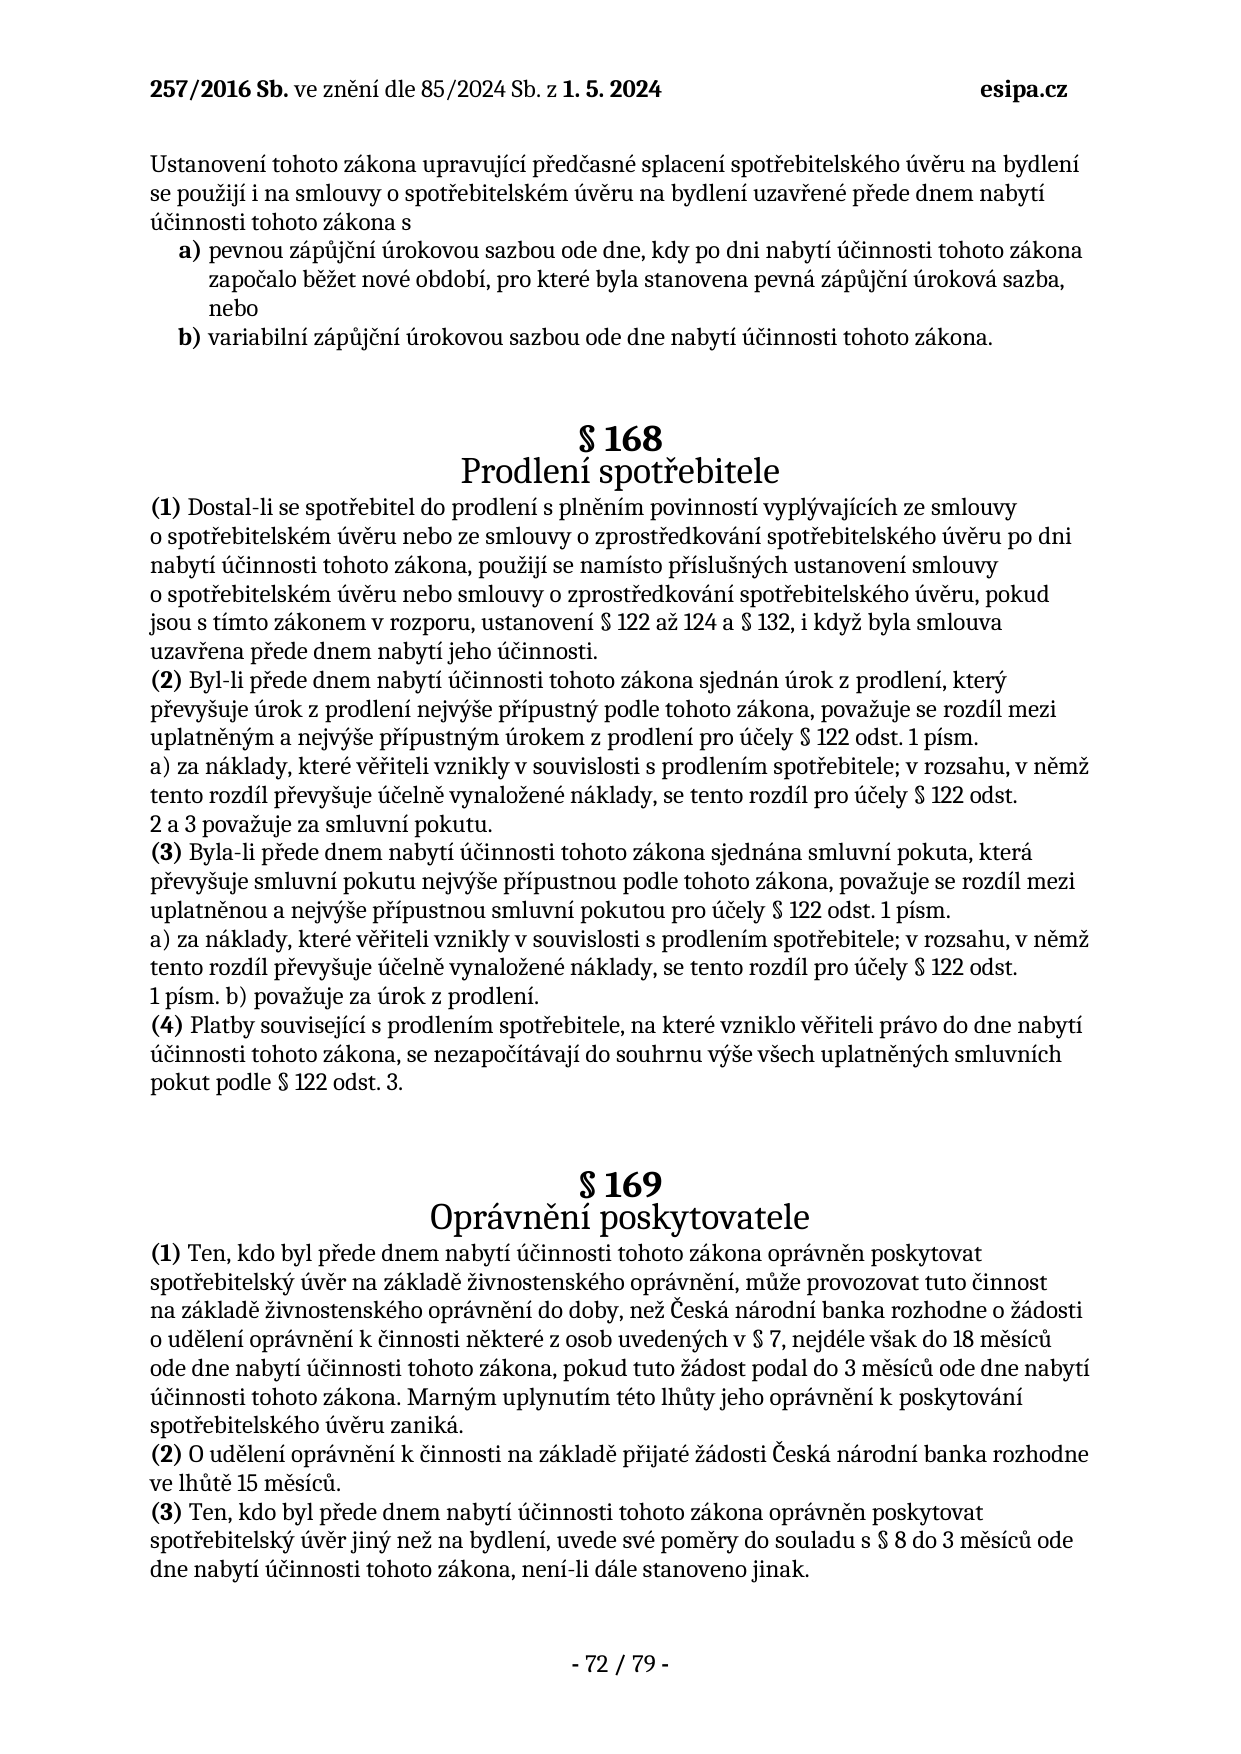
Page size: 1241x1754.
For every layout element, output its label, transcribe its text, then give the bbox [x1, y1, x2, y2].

subtitle § 168 -Prodlení spotřebitele [150, 424, 1090, 493]
text (3) Byla-li přede dnem nabytí účinnosti tohoto zákona sjednána smluvní pokuta, která převyšuje smluvní pokutu nejvýše přípustnou podle tohoto zákona, považuje se rozdíl mezi uplatněnou a nejvýše přípustnou smluvní pokutou pro účely § 122 odst. 1 písm. a) za náklady, které věřiteli vznikly v souvislosti s prodlením spotřebitele; v rozsahu, v němž tento rozdíl převyšuje účelně vynaložené náklady, se tento rozdíl pro účely § 122 odst. 1 písm. b) považuje za úrok z prodlení. [150, 838, 1090, 1011]
text (1) Dostal-li se spotřebitel do prodlení s plněním povinností vyplývajících ze smlouvy o spotřebitelském úvěru nebo ze smlouvy o zprostředkování spotřebitelského úvěru po dni nabytí účinnosti tohoto zákona, použijí se namísto příslušných ustanovení smlouvy o spotřebitelském úvěru nebo smlouvy o zprostředkování spotřebitelského úvěru, pokud jsou s tímto zákonem v rozporu, ustanovení § 122 až 124 a § 132, i když byla smlouva uzavřena přede dnem nabytí jeho účinnosti. [150, 493, 1090, 666]
text Ustanovení tohoto zákona upravující předčasné splacení spotřebitelského úvěru na bydlení se použijí i na smlouvy o spotřebitelském úvěru na bydlení uzavřené přede dnem nabytí účinnosti tohoto zákona s [150, 150, 1090, 236]
text a) pevnou zápůjční úrokovou sazbou ode dne, kdy po dni nabytí účinnosti tohoto zákona započalo běžet nové období, pro které byla stanovena pevná zápůjční úroková sazba, nebo [150, 236, 1090, 322]
subtitle § 169 -Oprávnění poskytovatele [150, 1170, 1090, 1239]
text (2) O udělení oprávnění k činnosti na základě přijaté žádosti Česká národní banka rozhodne ve lhůtě 15 měsíců. [150, 1440, 1090, 1498]
text b) variabilní zápůjční úrokovou sazbou ode dne nabytí účinnosti tohoto zákona. [150, 322, 1090, 351]
text (3) Ten, kdo byl přede dnem nabytí účinnosti tohoto zákona oprávněn poskytovat spotřebitelský úvěr jiný než na bydlení, uvede své poměry do souladu s § 8 do 3 měsíců ode dne nabytí účinnosti tohoto zákona, není-li dále stanoveno jinak. [150, 1498, 1090, 1584]
text (2) Byl-li přede dnem nabytí účinnosti tohoto zákona sjednán úrok z prodlení, který převyšuje úrok z prodlení nejvýše přípustný podle tohoto zákona, považuje se rozdíl mezi uplatněným a nejvýše přípustným úrokem z prodlení pro účely § 122 odst. 1 písm. a) za náklady, které věřiteli vznikly v souvislosti s prodlením spotřebitele; v rozsahu, v němž tento rozdíl převyšuje účelně vynaložené náklady, se tento rozdíl pro účely § 122 odst. 2 a 3 považuje za smluvní pokutu. [150, 666, 1090, 838]
text (1) Ten, kdo byl přede dnem nabytí účinnosti tohoto zákona oprávněn poskytovat spotřebitelský úvěr na základě živnostenského oprávnění, může provozovat tuto činnost na základě živnostenského oprávnění do doby, než Česká národní banka rozhodne o žádosti o udělení oprávnění k činnosti některé z osob uvedených v § 7, nejdéle však do 18 měsíců ode dne nabytí účinnosti tohoto zákona, pokud tuto žádost podal do 3 měsíců ode dne nabytí účinnosti tohoto zákona. Marným uplynutím této lhůty jeho oprávnění k poskytování spotřebitelského úvěru zaniká. [150, 1239, 1090, 1440]
text (4) Platby související s prodlením spotřebitele, na které vzniklo věřiteli právo do dne nabytí účinnosti tohoto zákona, se nezapočítávají do souhrnu výše všech uplatněných smluvních pokut podle § 122 odst. 3. [150, 1011, 1090, 1097]
